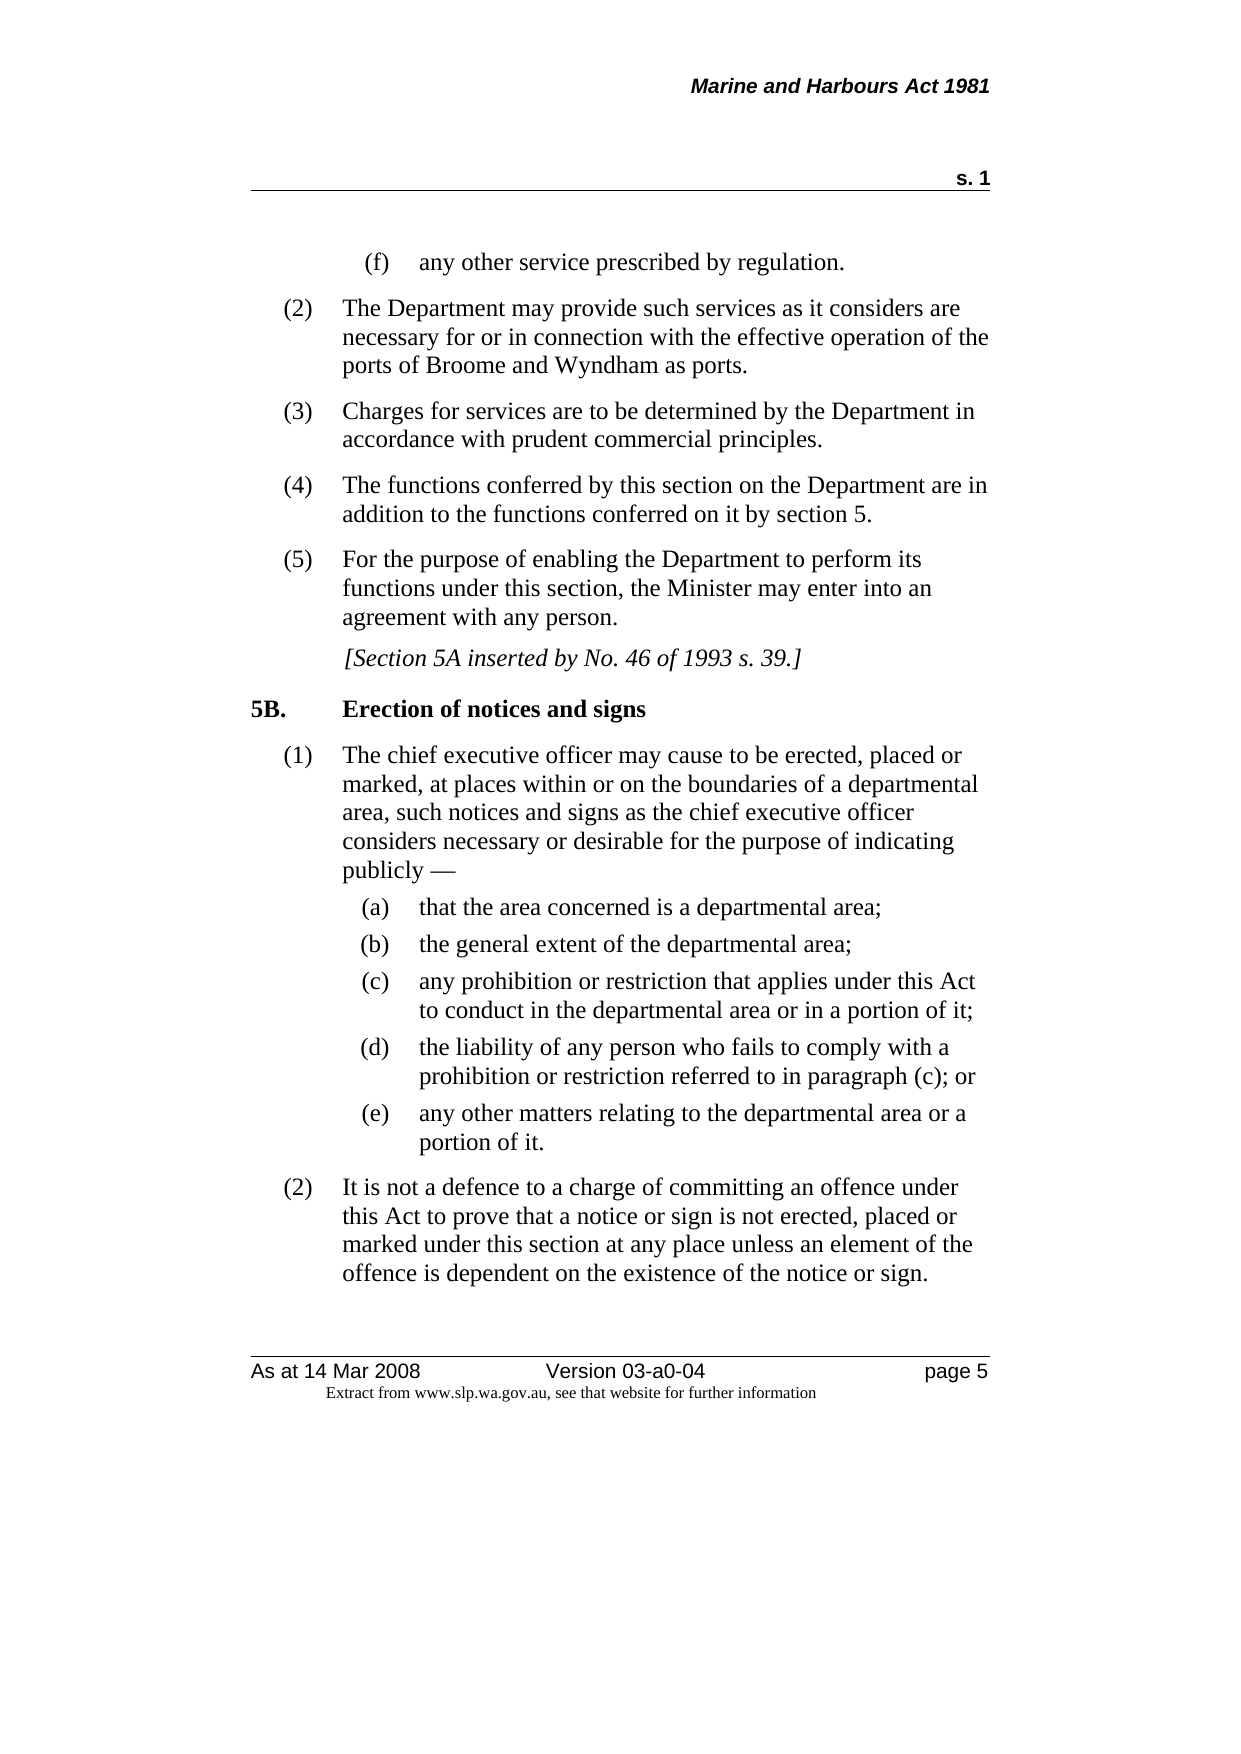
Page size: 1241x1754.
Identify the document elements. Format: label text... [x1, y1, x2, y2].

text (f) any other service prescribed by regulation. [251, 247, 990, 276]
subtitle 5B. Erection of notices and signs [251, 694, 990, 723]
text (d) the liability of any person who fails to comply with a prohibition or restriction referred to in paragraph (c); or [251, 1032, 990, 1089]
text (2) It is not a defence to a charge of committing an offence under this Act to prove that a notice or sign is not erected, placed or marked under this section at any place unless an element of the offence is dependent on the existence of the notice or sign. [251, 1172, 990, 1287]
text [Section 5A inserted by No. 46 of 1993 s. 39.] [251, 643, 990, 672]
text (4) The functions conferred by this section on the Department are in addition to the functions conferred on it by section 5. [251, 470, 990, 527]
text (e) any other matters relating to the departmental area or a portion of it. [251, 1098, 990, 1155]
text (a) that the area concerned is a departmental area; [251, 892, 990, 921]
text (b) the general extent of the departmental area; [251, 929, 990, 958]
text (3) Charges for services are to be determined by the Department in accordance with prudent commercial principles. [251, 396, 990, 453]
text (2) The Department may provide such services as it considers are necessary for or in connection with the effective operation of the ports of Broome and Wyndham as ports. [251, 293, 990, 379]
text (5) For the purpose of enabling the Department to perform its functions under this section, the Minister may enter into an agreement with any person. [251, 544, 990, 630]
text (1) The chief executive officer may cause to be erected, placed or marked, at places within or on the boundaries of a departmental area, such notices and signs as the chief executive officer considers necessary or desirable for the purpose of indicating publicly — [251, 740, 990, 884]
text (c) any prohibition or restriction that applies under this Act to conduct in the departmental area or in a portion of it; [251, 966, 990, 1024]
